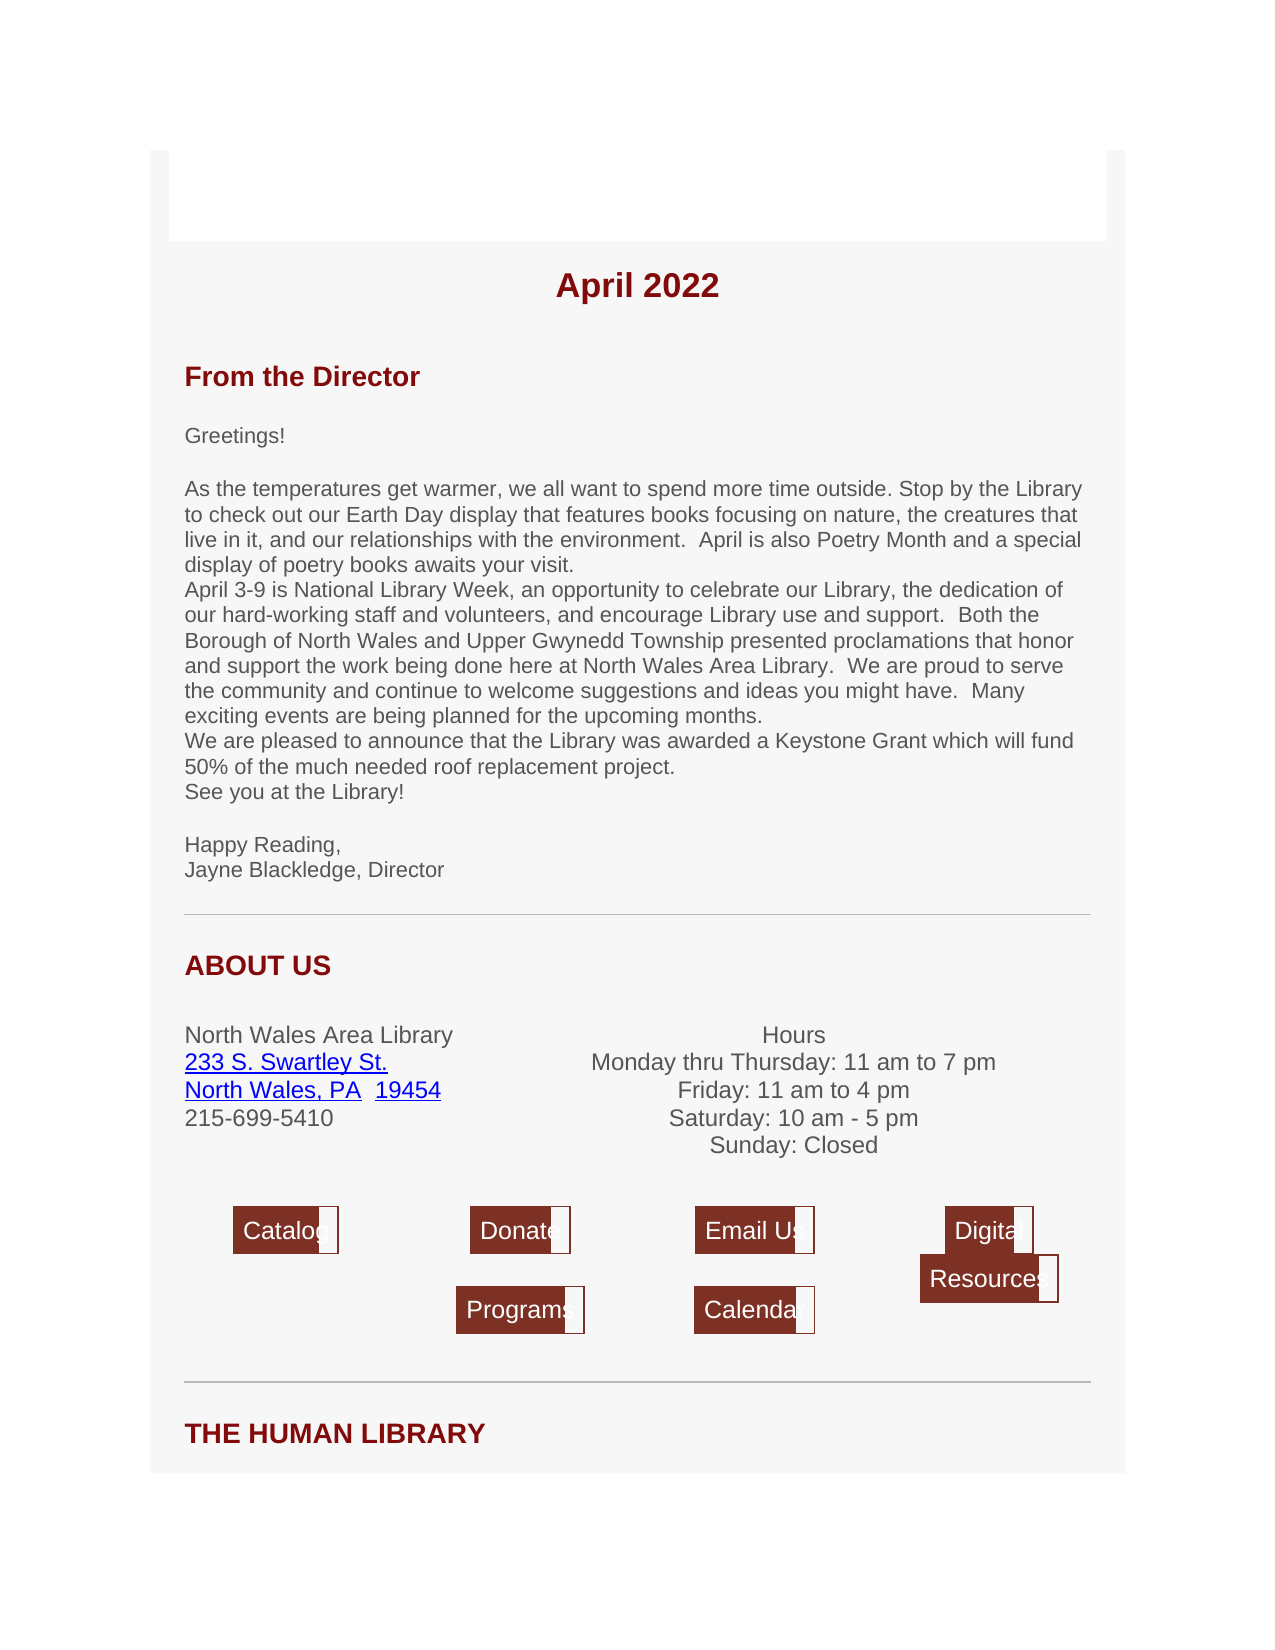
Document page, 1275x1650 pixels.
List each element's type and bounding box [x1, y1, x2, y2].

table_header [150, 150, 1125, 1473]
